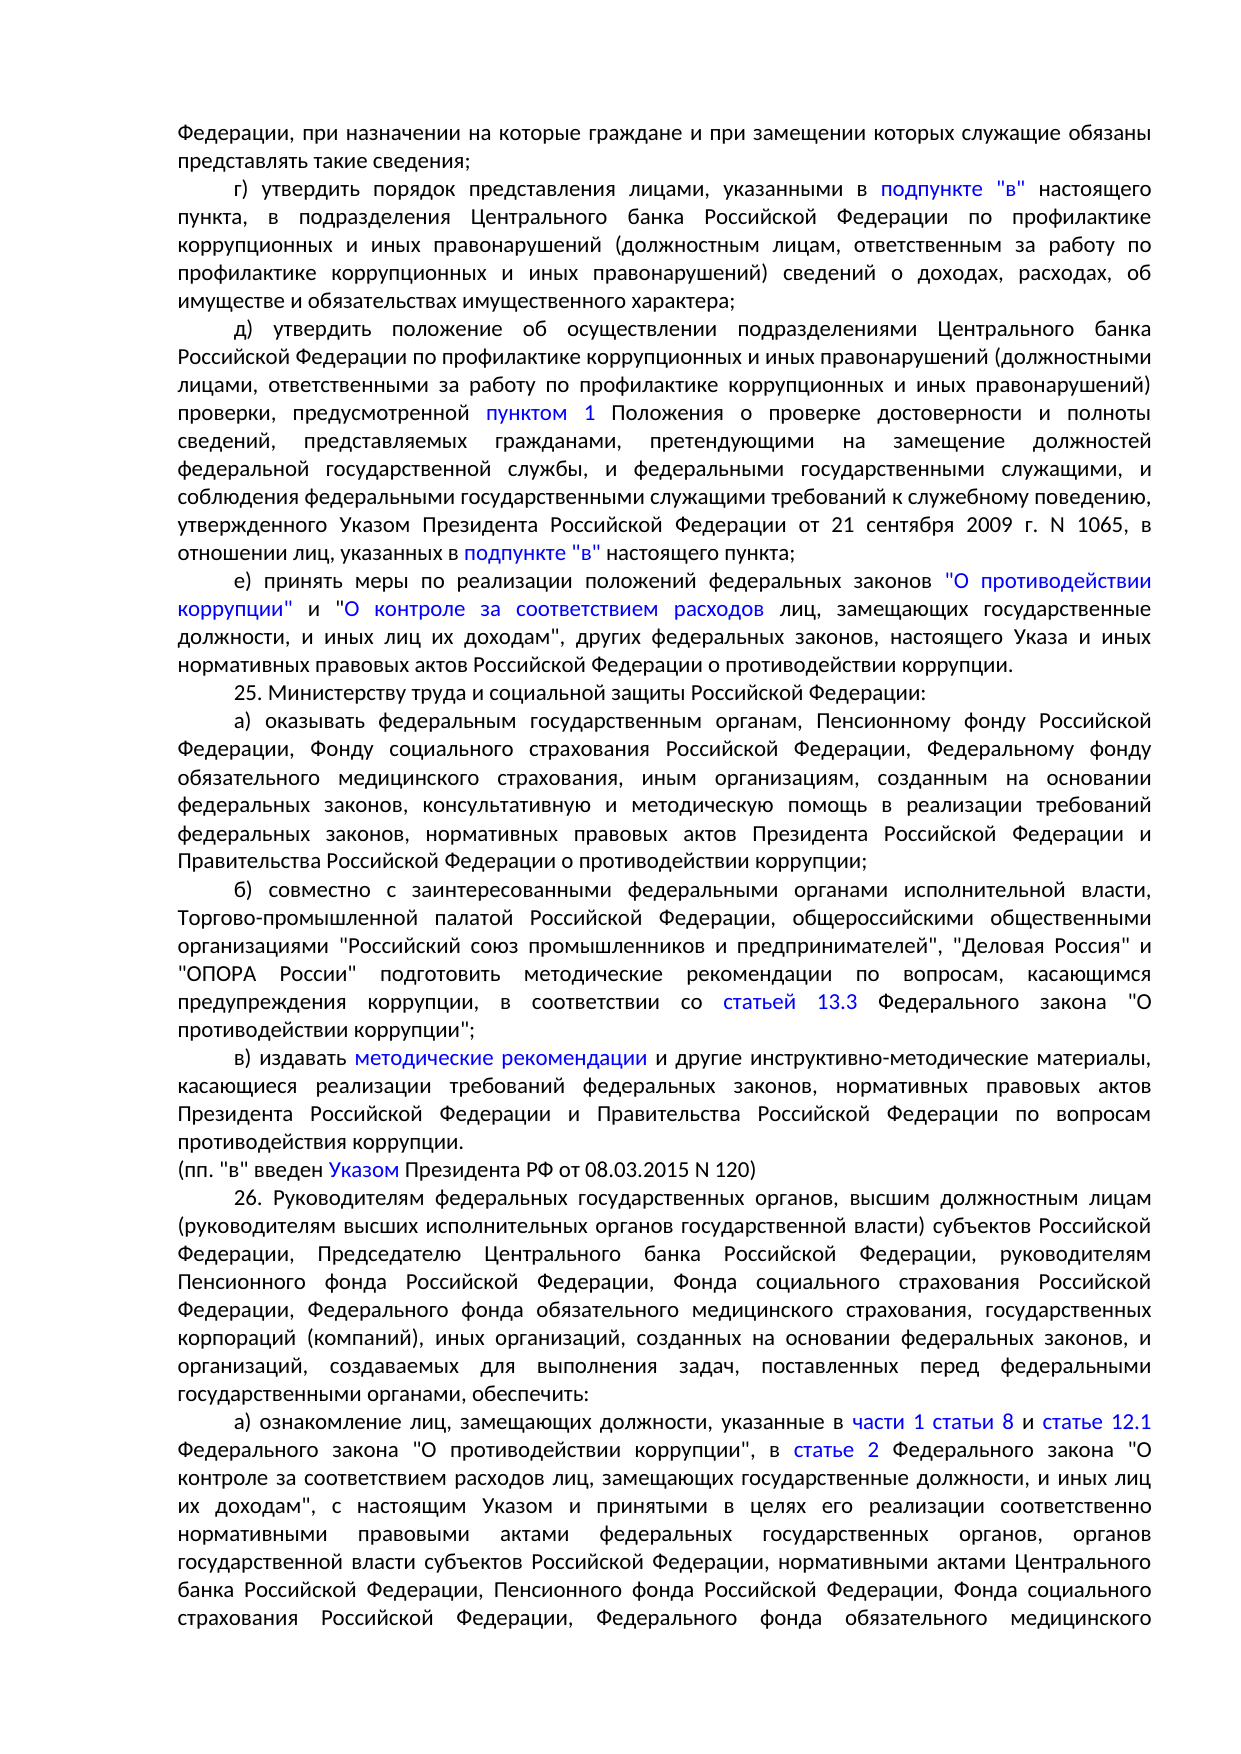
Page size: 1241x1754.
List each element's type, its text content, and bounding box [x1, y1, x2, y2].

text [177, 1407, 1152, 1631]
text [177, 118, 1152, 174]
text в) издавать методические рекомендации и другие инструктивно-методические материалы, касающиеся реализации требований федеральных законов, нормативных правовых актов Президента Российской Федерации и Правительства Российской Федерации по вопросам противодействия коррупции. [177, 1043, 1152, 1155]
text 25. Министерству труда и социальной защиты Российской Федерации: [177, 678, 1152, 707]
text 26. Руководителям федеральных государственных органов, высшим должностным лицам (руководителям высших исполнительных органов государственной власти) субъектов Российской Федерации, Председателю Центрального банка Российской Федерации, руководителям Пенсионного фонда Российской Федерации, Фонда социального страхования Российской Федерации, Федерального фонда обязательного медицинского страхования, государственных корпораций (компаний), иных организаций, созданных на основании федеральных законов, и организаций, создаваемых для выполнения задач, поставленных перед федеральными государственными органами, обеспечить: [177, 1183, 1152, 1407]
text е) принять меры по реализации положений федеральных законов "О противодействии коррупции" и "О контроле за соответствием расходов лиц, замещающих государственные должности, и иных лиц их доходам", других федеральных законов, настоящего Указа и иных нормативных правовых актов Российской Федерации о противодействии коррупции. [177, 566, 1152, 678]
text (пп. "в" введен Указом Президента РФ от 08.03.2015 N 120) [177, 1155, 1152, 1183]
text д) утвердить положение об осуществлении подразделениями Центрального банка Российской Федерации по профилактике коррупционных и иных правонарушений (должностными лицами, ответственными за работу по профилактике коррупционных и иных правонарушений) проверки, предусмотренной пунктом 1 Положения о проверке достоверности и полноты сведений, представляемых гражданами, претендующими на замещение должностей федеральной государственной службы, и федеральными государственными служащими, и соблюдения федеральными государственными служащими требований к служебному поведению, утвержденного Указом Президента Российской Федерации от 21 сентября 2009 г. N 1065, в отношении лиц, указанных в подпункте "в" настоящего пункта; [177, 314, 1152, 566]
text а) оказывать федеральным государственным органам, Пенсионному фонду Российской Федерации, Фонду социального страхования Российской Федерации, Федеральному фонду обязательного медицинского страхования, иным организациям, созданным на основании федеральных законов, консультативную и методическую помощь в реализации требований федеральных законов, нормативных правовых актов Президента Российской Федерации и Правительства Российской Федерации о противодействии коррупции; [177, 707, 1152, 875]
text г) утвердить порядок представления лицами, указанными в подпункте "в" настоящего пункта, в подразделения Центрального банка Российской Федерации по профилактике коррупционных и иных правонарушений (должностным лицам, ответственным за работу по профилактике коррупционных и иных правонарушений) сведений о доходах, расходах, об имуществе и обязательствах имущественного характера; [177, 174, 1152, 314]
text б) совместно с заинтересованными федеральными органами исполнительной власти, Торгово-промышленной палатой Российской Федерации, общероссийскими общественными организациями "Российский союз промышленников и предпринимателей", "Деловая Россия" и "ОПОРА России" подготовить методические рекомендации по вопросам, касающимся предупреждения коррупции, в соответствии со статьей 13.3 Федерального закона "О противодействии коррупции"; [177, 875, 1152, 1043]
